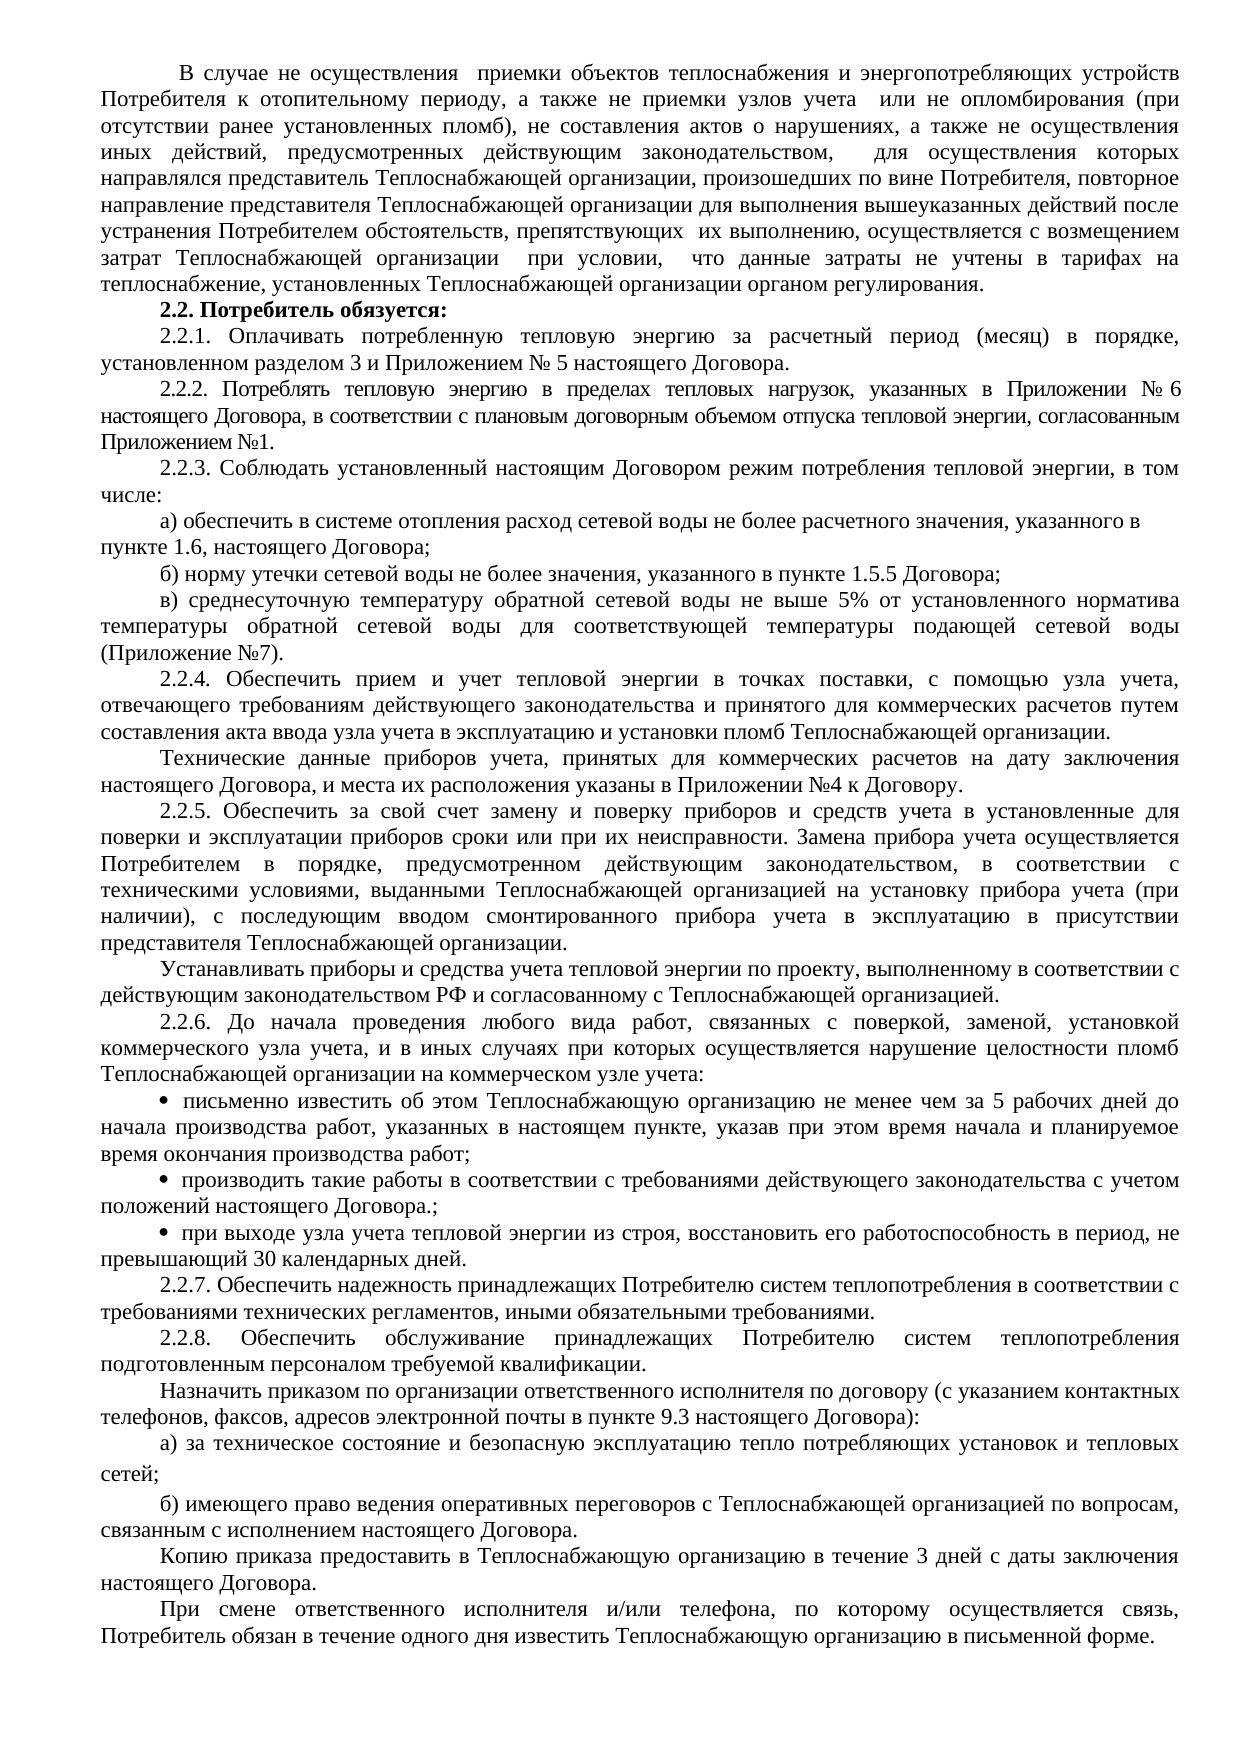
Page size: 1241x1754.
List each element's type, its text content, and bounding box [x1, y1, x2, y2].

list а) за техническое состояние и безопасную эксплуатацию тепло потребляющих установок и тепловых сетей; [100, 1429, 1181, 1486]
list письменно известить об этом Теплоснабжающую организацию не менее чем за 5 рабочих дней до начала производства работ, указанных в настоящем пункте, указав при этом время начала и планируемое время окончания производства работ; [100, 1087, 1181, 1166]
text б) норму утечки сетевой воды не более значения, указанного в пункте 1.5.5 Договора; [100, 560, 1181, 586]
text в) среднесуточную температуру обратной сетевой воды не выше 5% от установленного норматива температуры обратной сетевой воды для соответствующей температуры подающей сетевой воды (Приложение №7). [100, 586, 1181, 665]
text 2.2.8. Обеспечить обслуживание принадлежащих Потребителю систем теплопотребления подготовленным персоналом требуемой квалификации. [100, 1324, 1181, 1377]
text Копию приказа предоставить в Теплоснабжающую организацию в течение 3 дней с даты заключения настоящего Договора. [100, 1543, 1181, 1595]
text 2.2.7. Обеспечить надежность принадлежащих Потребителю систем теплопотребления в соответствии с требованиями технических регламентов, иными обязательными требованиями. [100, 1271, 1181, 1324]
text При смене ответственного исполнителя и/или телефона, по которому осуществляется связь, Потребитель обязан в течение одного дня известить Теплоснабжающую организацию в письменной форме. [100, 1595, 1181, 1648]
text 2.2.4. Обеспечить прием и учет тепловой энергии в точках поставки, с помощью узла учета, отвечающего требованиям действующего законодательства и принятого для коммерческих расчетов путем составления акта ввода узла учета в эксплуатацию и установки пломб Теплоснабжающей организации. [100, 665, 1181, 744]
list производить такие работы в соответствии с требованиями действующего законодательства с учетом положений настоящего Договора.; [100, 1166, 1181, 1219]
list при выходе узла учета тепловой энергии из строя, восстановить его работоспособность в период, не превышающий 30 календарных дней. [100, 1219, 1181, 1271]
text 2.2.6. До начала проведения любого вида работ, связанных с поверкой, заменой, установкой коммерческого узла учета, и в иных случаях при которых осуществляется нарушение целостности пломб Теплоснабжающей организации на коммерческом узле учета: [100, 1008, 1181, 1087]
text Устанавливать приборы и средства учета тепловой энергии по проекту, выполненному в соответствии с действующим законодательством РФ и согласованному с Теплоснабжающей организацией. [100, 955, 1181, 1008]
text б) имеющего право ведения оперативных переговоров с Теплоснабжающей организацией по вопросам, связанным с исполнением настоящего Договора. [100, 1490, 1181, 1543]
text 2.2. Потребитель обязуется: [100, 296, 1181, 323]
text Назначить приказом по организации ответственного исполнителя по договору (с указанием контактных телефонов, факсов, адресов электронной почты в пункте 9.3 настоящего Договора): [100, 1377, 1181, 1429]
text 2.2.5. Обеспечить за свой счет замену и поверку приборов и средств учета в установленные для поверки и эксплуатации приборов сроки или при их неисправности. Замена прибора учета осуществляется Потребителем в порядке, предусмотренном действующим законодательством, в соответствии с техническими условиями, выданными Теплоснабжающей организацией на установку прибора учета (при наличии), с последующим вводом смонтированного прибора учета в эксплуатацию в присутствии представителя Теплоснабжающей организации. [100, 797, 1181, 955]
text 2.2.1. Оплачивать потребленную тепловую энергию за расчетный период (месяц) в порядке, установленном разделом 3 и Приложением № 5 настоящего Договора. [100, 323, 1181, 375]
text Технические данные приборов учета, принятых для коммерческих расчетов на дату заключения настоящего Договора, и места их расположения указаны в Приложении №4 к Договору. [100, 744, 1181, 797]
text а) обеспечить в системе отопления расход сетевой воды не более расчетного значения, указанного в пункте 1.6, настоящего Договора; [100, 507, 1181, 560]
text 2.2.2. Потреблять тепловую энергию в пределах тепловых нагрузок, указанных в Приложении № 6 настоящего Договора, в соответствии с плановым договорным объемом отпуска тепловой энергии, согласованным Приложением №1. [100, 375, 1181, 454]
text 2.2.3. Соблюдать установленный настоящим Договором режим потребления тепловой энергии, в том числе: [100, 454, 1181, 507]
text В случае не осуществления приемки объектов теплоснабжения и энергопотребляющих устройств Потребителя к отопительному периоду, а также не приемки узлов учета или не опломбирования (при отсутствии ранее установленных пломб), не составления актов о нарушениях, а также не осуществления иных действий, предусмотренных действующим законодательством, для осуществления которых направлялся представитель Теплоснабжающей организации, произошедших по вине Потребителя, повторное направление представителя Теплоснабжающей организации для выполнения вышеуказанных действий после устранения Потребителем обстоятельств, препятствующих их выполнению, осуществляется с возмещением затрат Теплоснабжающей организации при условии, что данные затраты не учтены в тарифах на теплоснабжение, установленных Теплоснабжающей организации органом регулирования. [100, 59, 1181, 296]
